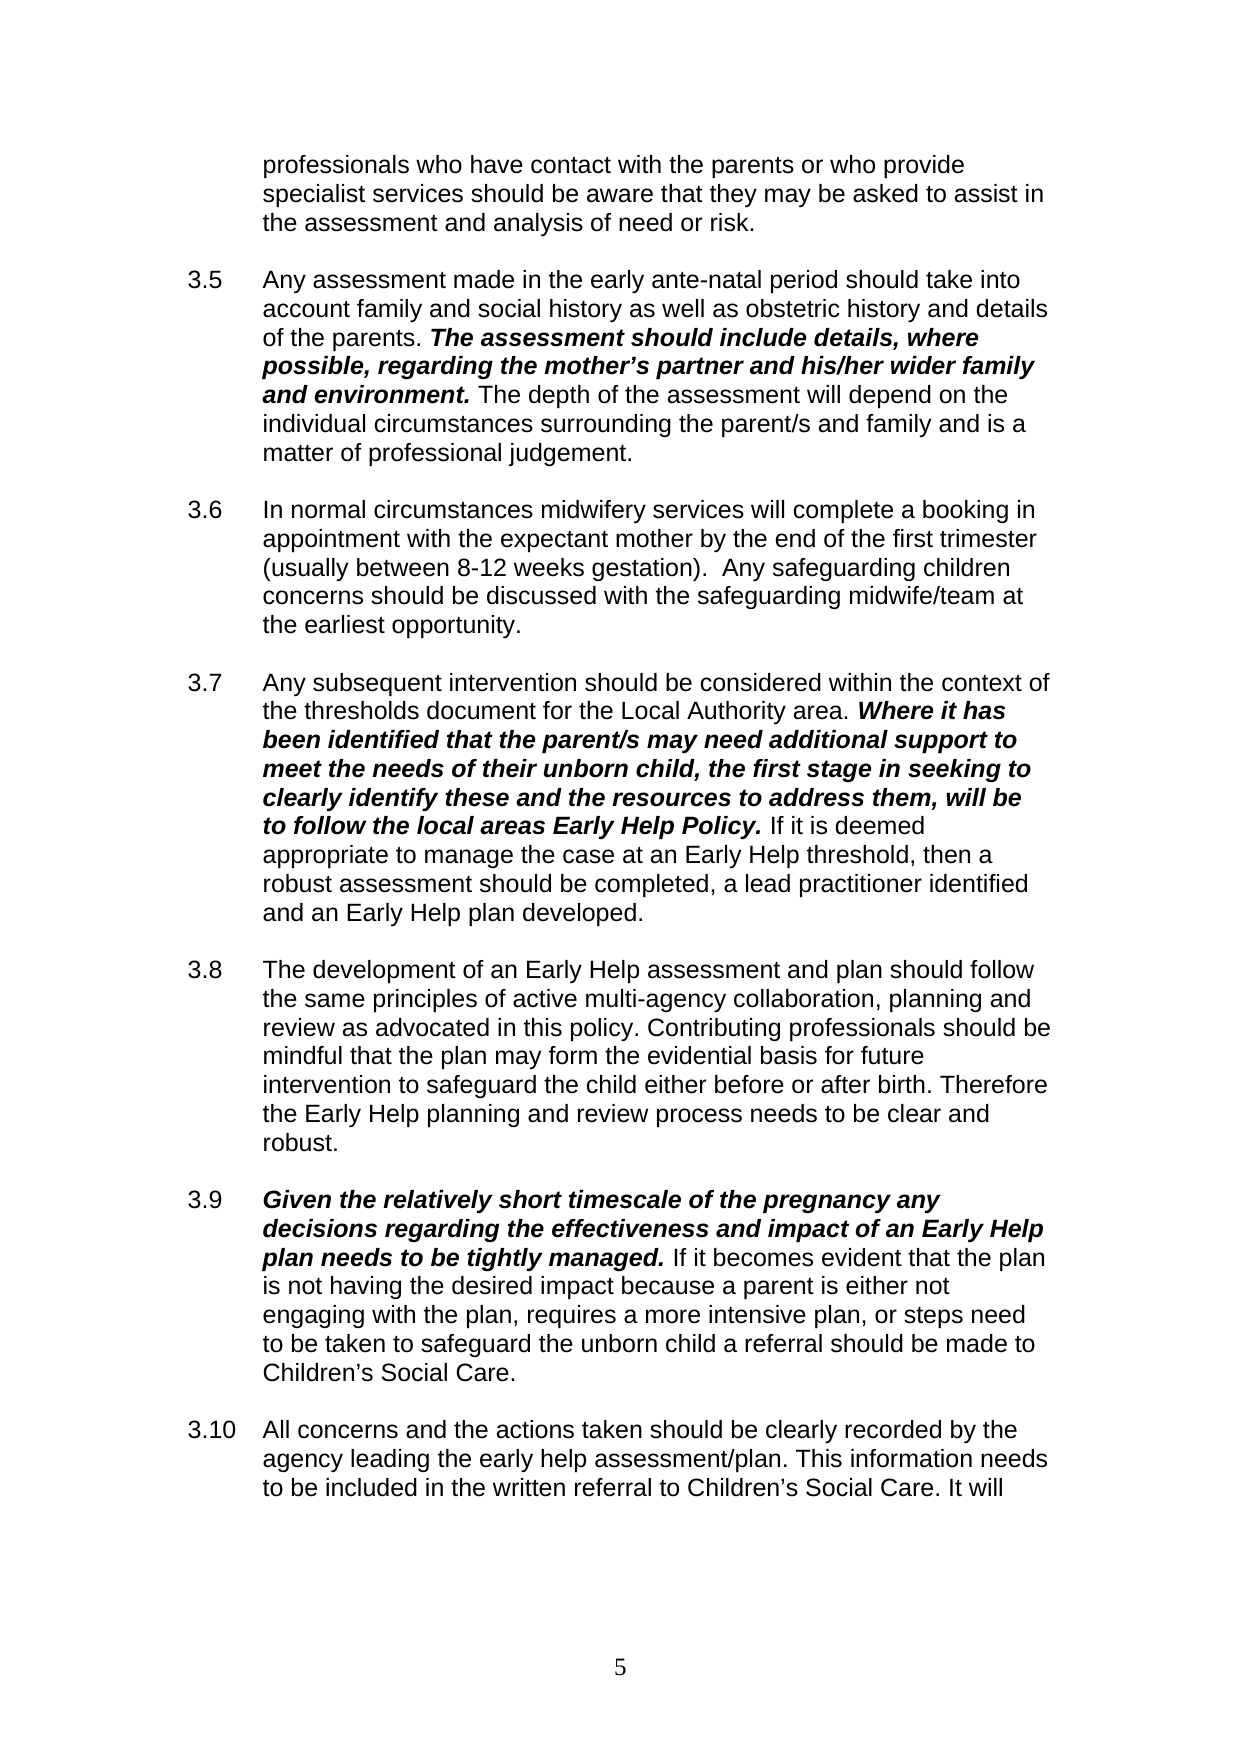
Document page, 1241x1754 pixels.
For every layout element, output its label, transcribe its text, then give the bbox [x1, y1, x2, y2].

text 3.6 In normal circumstances midwifery services will complete a booking in appointment with the expectant mother by the end of the first trimester (usually between 8-12 weeks gestation). Any safeguarding children concerns should be discussed with the safeguarding midwife/team at the earliest opportunity. [187, 495, 1053, 639]
text 3.9 Given the relatively short timescale of the pregnancy any decisions regarding the effectiveness and impact of an Early Help plan needs to be tightly managed. If it becomes evident that the plan is not having the desired impact because a parent is either not engaging with the plan, requires a more intensive plan, or steps need to be taken to safeguard the unborn child a referral should be made to Children’s Social Care. [187, 1185, 1053, 1386]
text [187, 150, 1053, 236]
text 3.7 Any subsequent intervention should be considered within the context of the thresholds document for the Local Authority area. Where it has been identified that the parent/s may need additional support to meet the needs of their unborn child, the first stage in seeking to clearly identify these and the resources to address them, will be to follow the local areas Early Help Policy. If it is deemed appropriate to manage the case at an Early Help threshold, then a robust assessment should be completed, a lead practitioner identified and an Early Help plan developed. [187, 667, 1053, 926]
text 3.5 Any assessment made in the early ante-natal period should take into account family and social history as well as obstetric history and details of the parents. The assessment should include details, where possible, regarding the mother’s partner and his/her wider family and environment. The depth of the assessment will depend on the individual circumstances surrounding the parent/s and family and is a matter of professional judgement. [187, 265, 1053, 466]
text 3.8 The development of an Early Help assessment and plan should follow the same principles of active multi-agency collaboration, planning and review as advocated in this policy. Contributing professionals should be mindful that the plan may form the evidential basis for future intervention to safeguard the child either before or after birth. Therefore the Early Help planning and review process needs to be clear and robust. [187, 955, 1053, 1156]
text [187, 1415, 1053, 1501]
